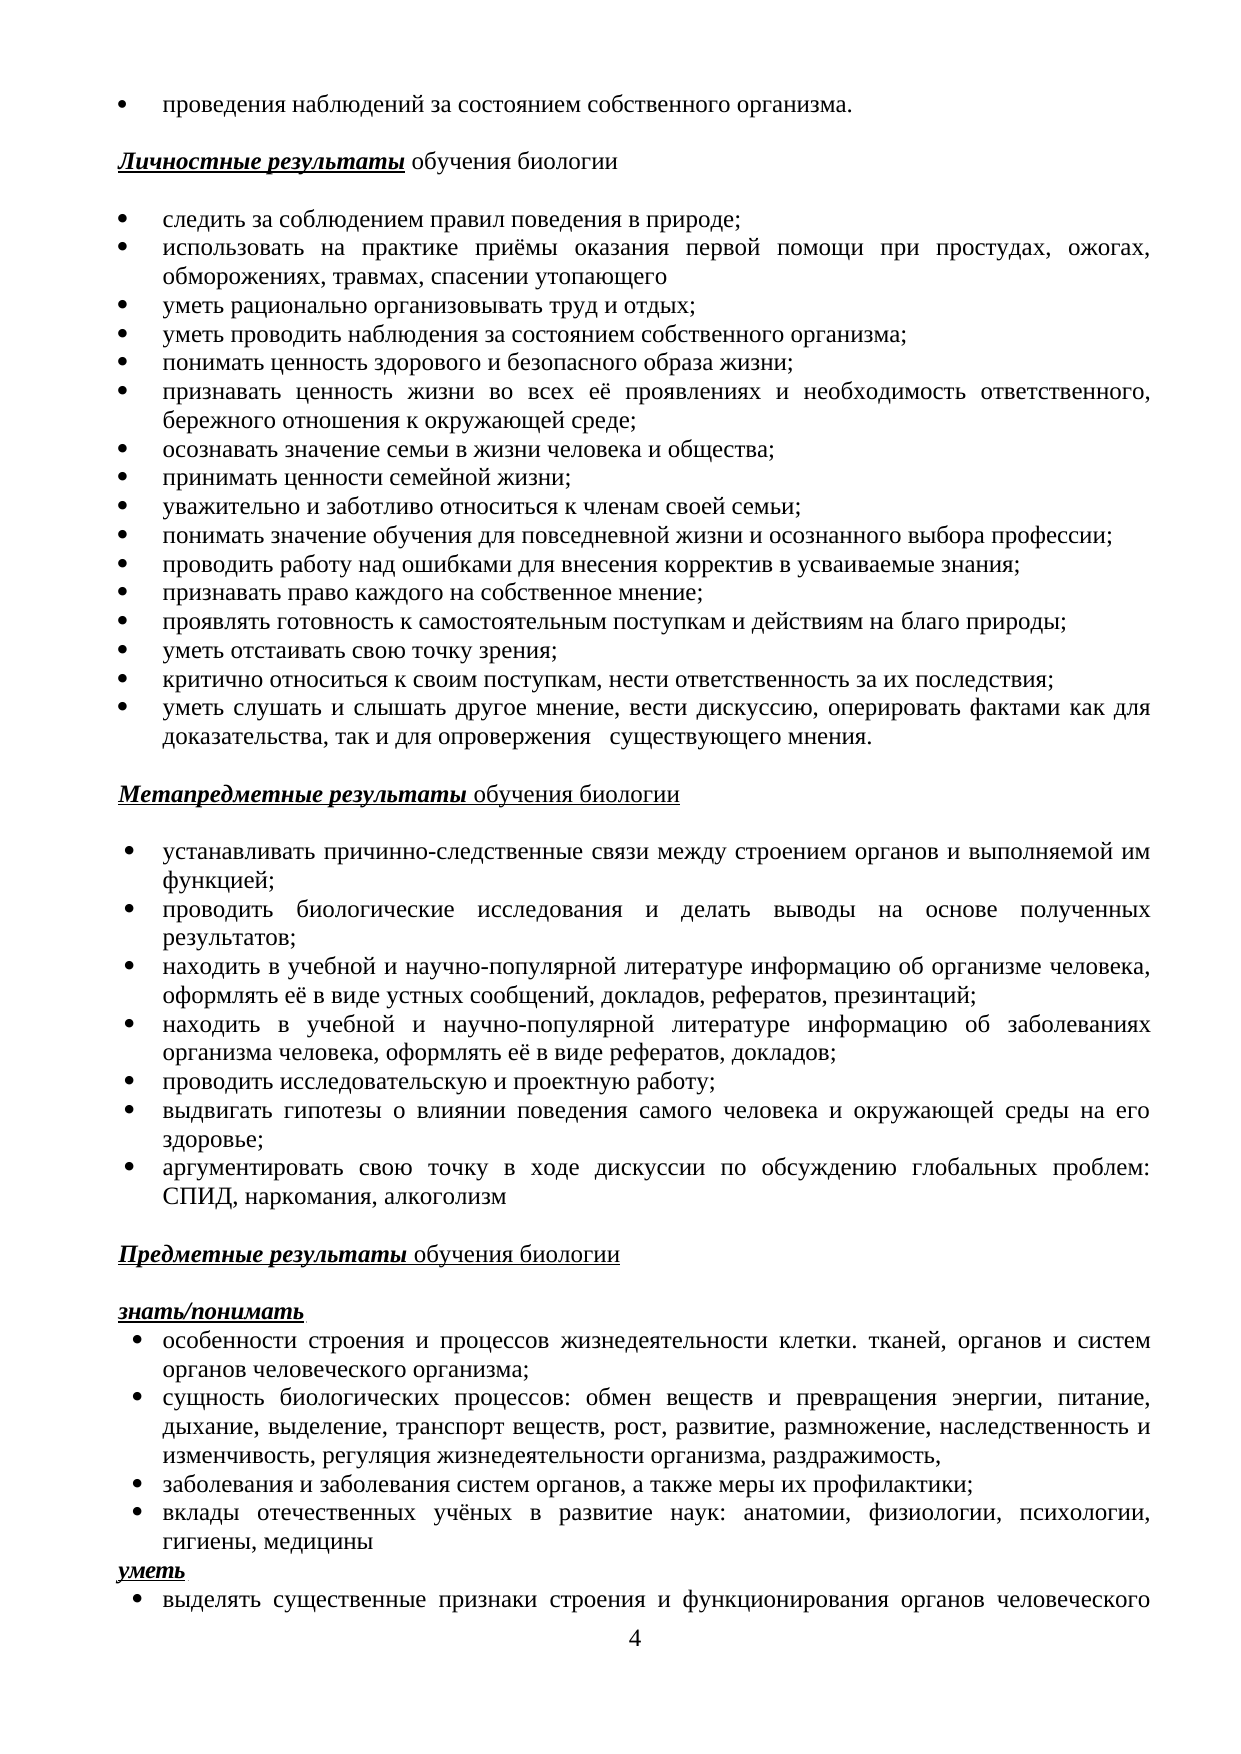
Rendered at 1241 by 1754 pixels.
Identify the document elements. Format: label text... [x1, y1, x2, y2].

list признавать ценность жизни во всех её проявлениях и необходимость ответственного, бережного отношения к окружающей среде; [118, 376, 1152, 434]
list понимать значение обучения для повседневной жизни и осознанного выбора профессии; [118, 520, 1152, 549]
list заболевания и заболевания систем органов, а также меры их профилактики; [133, 1469, 1152, 1497]
list находить в учебной и научно-популярной литературе информацию об заболеваниях организма человека, оформлять её в виде рефератов, докладов; [125, 1009, 1152, 1066]
text Личностные результаты обучения биологии [118, 146, 1152, 175]
list особенности строения и процессов жизнедеятельности клетки. тканей, органов и систем органов человеческого организма; [133, 1325, 1152, 1382]
list выдвигать гипотезы о влиянии поведения самого человека и окружающей среды на его здоровье; [125, 1095, 1152, 1152]
list критично относиться к своим поступкам, нести ответственность за их последствия; [118, 664, 1152, 692]
list находить в учебной и научно-популярной литературе информацию об организме человека, оформлять её в виде устных сообщений, докладов, рефератов, презинтаций; [125, 951, 1152, 1009]
list признавать право каждого на собственное мнение; [118, 577, 1152, 606]
list аргументировать свою точку в ходе дискуссии по обсуждению глобальных проблем: СПИД, наркомания, алкоголизм [125, 1152, 1152, 1210]
list уважительно и заботливо относиться к членам своей семьи; [118, 491, 1152, 520]
list использовать на практике приёмы оказания первой помощи при простудах, ожогах, обморожениях, травмах, спасении утопающего [118, 232, 1152, 290]
list следить за соблюдением правил поведения в природе; [118, 204, 1152, 232]
text Предметные результаты обучения биологии [118, 1239, 1152, 1267]
list проведения наблюдений за состоянием собственного организма. [118, 89, 1152, 117]
list проводить работу над ошибками для внесения корректив в усваиваемые знания; [118, 549, 1152, 577]
list уметь рационально организовывать труд и отдых; [118, 290, 1152, 319]
text уметь [118, 1555, 1152, 1584]
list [133, 1584, 1152, 1612]
list принимать ценности семейной жизни; [118, 462, 1152, 491]
list уметь отстаивать свою точку зрения; [118, 635, 1152, 664]
list вклады отечественных учёных в развитие наук: анатомии, физиологии, психологии, гигиены, медицины [133, 1497, 1152, 1555]
list уметь проводить наблюдения за состоянием собственного организма; [118, 319, 1152, 347]
text Метапредметные результаты обучения биологии [118, 779, 1152, 807]
list проводить исследовательскую и проектную работу; [125, 1066, 1152, 1095]
list проявлять готовность к самостоятельным поступкам и действиям на благо природы; [118, 606, 1152, 635]
text знать/понимать [118, 1296, 1152, 1325]
list осознавать значение семьи в жизни человека и общества; [118, 434, 1152, 462]
list сущность биологических процессов: обмен веществ и превращения энергии, питание, дыхание, выделение, транспорт веществ, рост, развитие, размножение, наследственность и изменчивость, регуляция жизнедеятельности организма, раздражимость, [133, 1382, 1152, 1469]
list устанавливать причинно-следственные связи между строением органов и выполняемой им функцией; [125, 836, 1152, 894]
list проводить биологические исследования и делать выводы на основе полученных результатов; [125, 894, 1152, 951]
list уметь слушать и слышать другое мнение, вести дискуссию, оперировать фактами как для доказательства, так и для опровержения существующего мнения. [118, 692, 1152, 750]
list понимать ценность здорового и безопасного образа жизни; [118, 347, 1152, 376]
